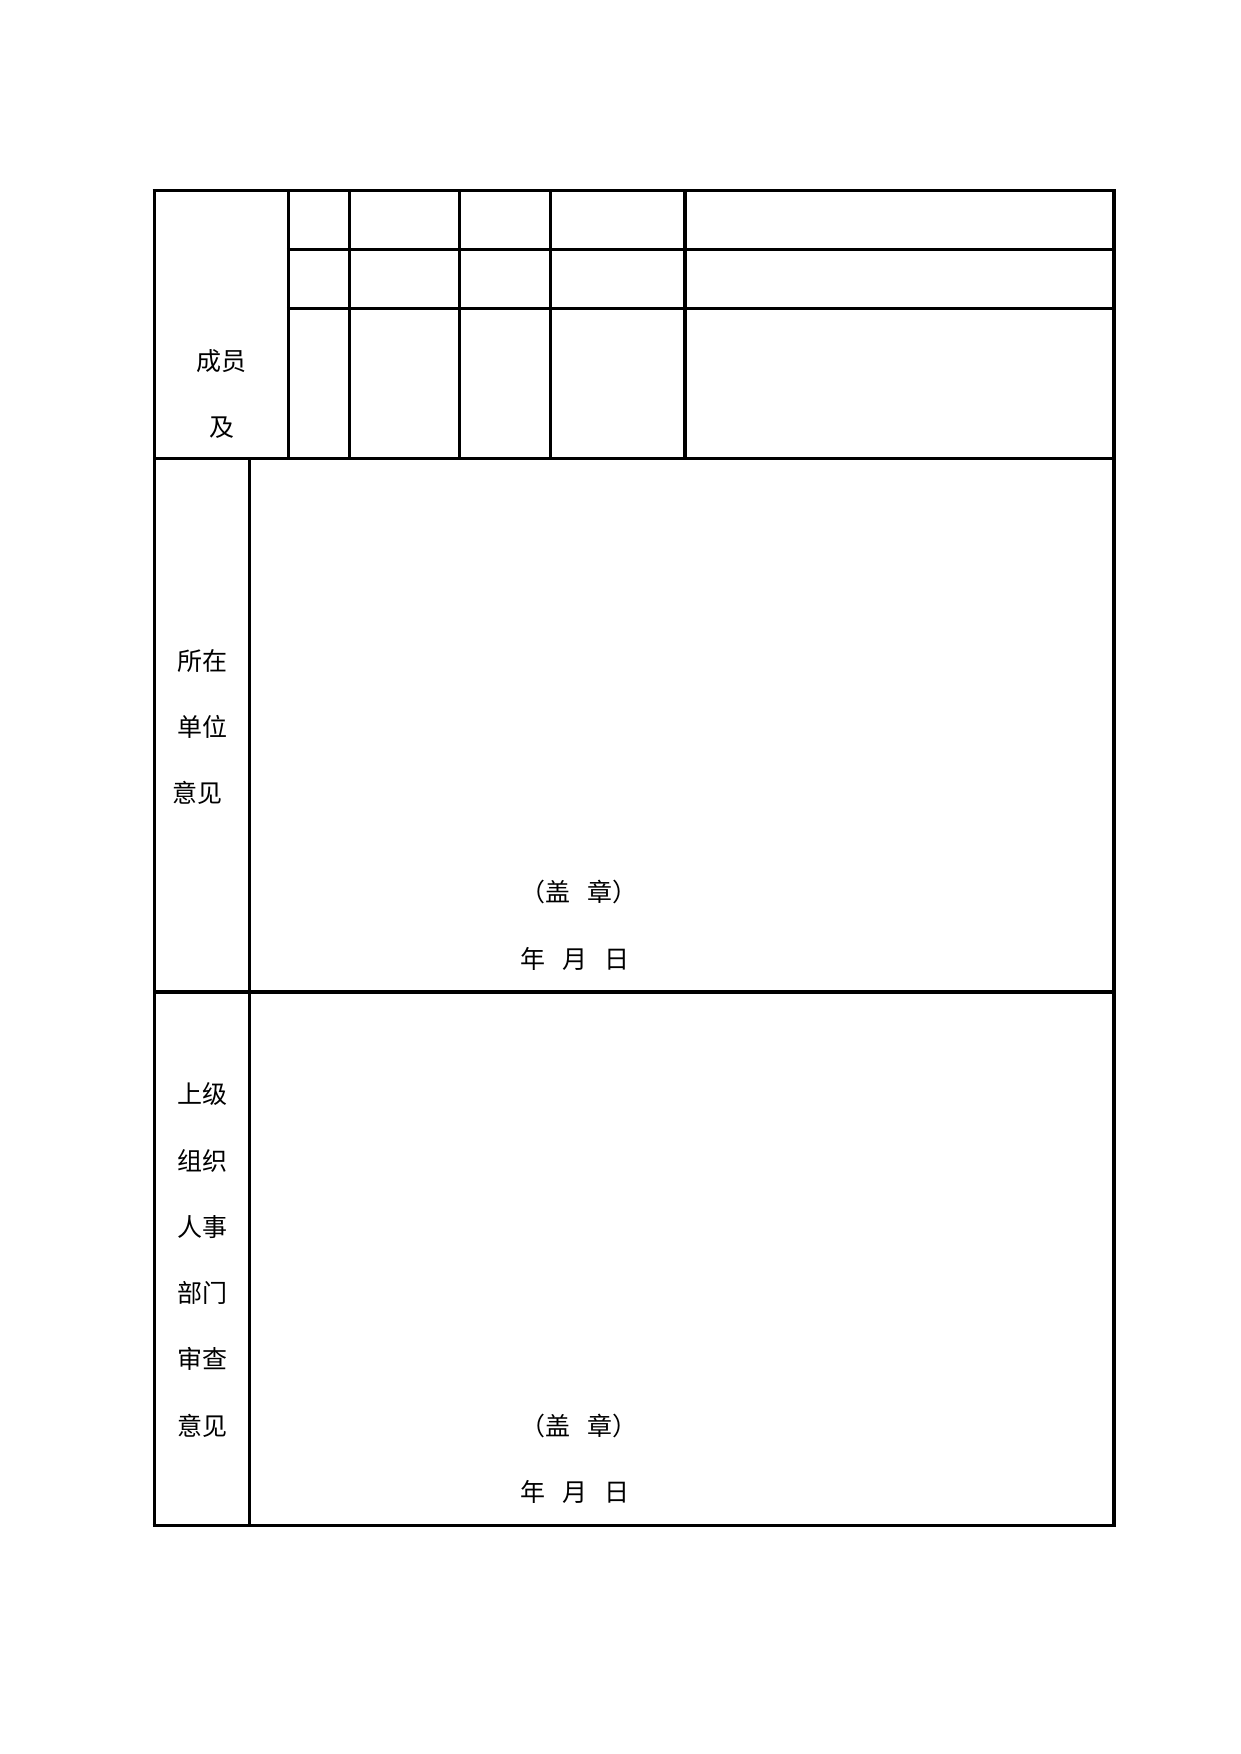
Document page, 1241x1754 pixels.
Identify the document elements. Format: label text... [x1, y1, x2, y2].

table_cell [552, 251, 683, 307]
table_cell （盖 章） 年 月 日 [251, 994, 1112, 1523]
table_cell [687, 251, 1112, 307]
table_cell 所在单位 意见 [156, 460, 248, 990]
table_cell [552, 310, 683, 457]
table_cell [290, 192, 348, 248]
table_cell [461, 251, 549, 307]
table_cell [290, 251, 348, 307]
table_cell 上级组织人事部门审查意见 [156, 994, 248, 1523]
table_cell [687, 192, 1112, 248]
table_cell [351, 310, 458, 457]
table_cell [351, 192, 458, 248]
table_cell [351, 251, 458, 307]
table_cell （盖 章） 年 月 日 [251, 460, 1112, 990]
table_cell [552, 192, 683, 248]
table_cell [687, 310, 1112, 457]
table_cell [290, 310, 348, 457]
table_cell [461, 310, 549, 457]
table_cell [461, 192, 549, 248]
